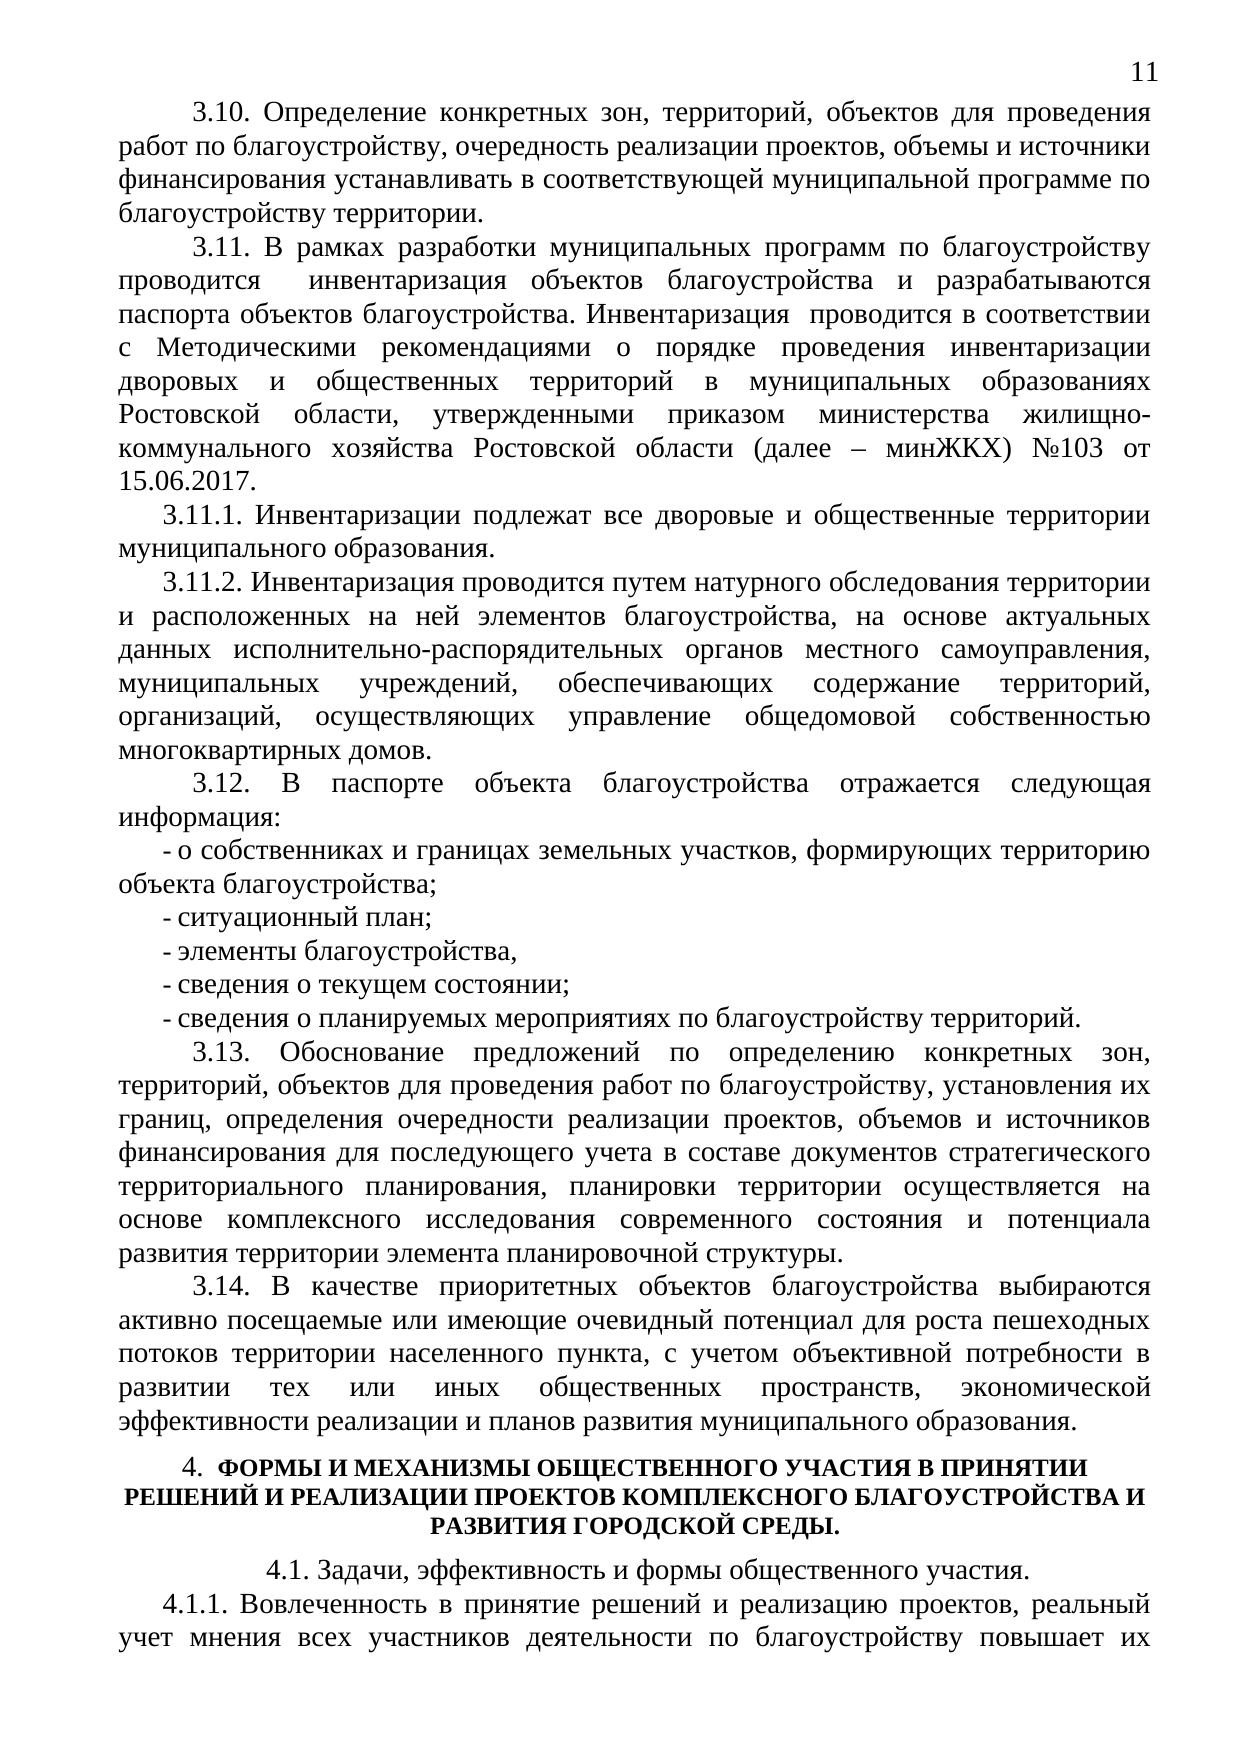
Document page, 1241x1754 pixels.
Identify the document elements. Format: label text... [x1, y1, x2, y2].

text 3.13. Обоснование предложений по определению конкретных зон, территорий, объектов для проведения работ по благоустройству, установления их границ, определения очередности реализации проектов, объемов и источников финансирования для последующего учета в составе документов стратегического территориального планирования, планировки территории осуществляется на основе комплексного исследования современного состояния и потенциала развития территории элемента планировочной структуры. [118, 1034, 1152, 1268]
list элементы благоустройства, [118, 933, 1152, 967]
text 3.10. Определение конкретных зон, территорий, объектов для проведения работ по благоустройству, очередность реализации проектов, объемы и источники финансирования устанавливать в соответствующей муниципальной программе по благоустройству территории. [118, 94, 1152, 229]
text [118, 1586, 1152, 1653]
list о собственниках и границах земельных участков, формирующих территорию объекта благоустройства; [118, 832, 1152, 899]
text 3.11.2. Инвентаризация проводится путем натурного обследования территории и расположенных на ней элементов благоустройства, на основе актуальных данных исполнительно-распорядительных органов местного самоуправления, муниципальных учреждений, обеспечивающих содержание территорий, организаций, осуществляющих управление общедомовой собственностью многоквартирных домов. [118, 564, 1152, 765]
text 3.11.1. Инвентаризации подлежат все дворовые и общественные территории муниципального образования. [118, 497, 1152, 564]
list ФОРМЫ И МЕХАНИЗМЫ ОБЩЕСТВЕННОГО УЧАСТИЯ В ПРИНЯТИИ РЕШЕНИЙ И РЕАЛИЗАЦИИ ПРОЕКТОВ КОМПЛЕКСНОГО БЛАГОУСТРОЙСТВА И РАЗВИТИЯ ГОРОДСКОЙ СРЕДЫ. [118, 1449, 1152, 1540]
text 3.12. В паспорте объекта благоустройства отражается следующая информация: [118, 765, 1152, 832]
list сведения о планируемых мероприятиях по благоустройству территорий. [118, 1000, 1152, 1034]
text 3.11. В рамках разработки муниципальных программ по благоустройству проводится инвентаризация объектов благоустройства и разрабатываются паспорта объектов благоустройства. Инвентаризация проводится в соответствии с Методическими рекомендациями о порядке проведения инвентаризации дворовых и общественных территорий в муниципальных образованиях Ростовской области, утвержденными приказом министерства жилищно-коммунального хозяйства Ростовской области (далее – минЖКХ) №103 от 15.06.2017. [118, 229, 1152, 497]
list ситуационный план; [118, 899, 1152, 933]
list 4.1. Задачи, эффективность и формы общественного участия. [118, 1552, 1152, 1586]
text 3.14. В качестве приоритетных объектов благоустройства выбираются активно посещаемые или имеющие очевидный потенциал для роста пешеходных потоков территории населенного пункта, с учетом объективной потребности в развитии тех или иных общественных пространств, экономической эффективности реализации и планов развития муниципального образования. [118, 1268, 1152, 1436]
list сведения о текущем состоянии; [118, 967, 1152, 1000]
